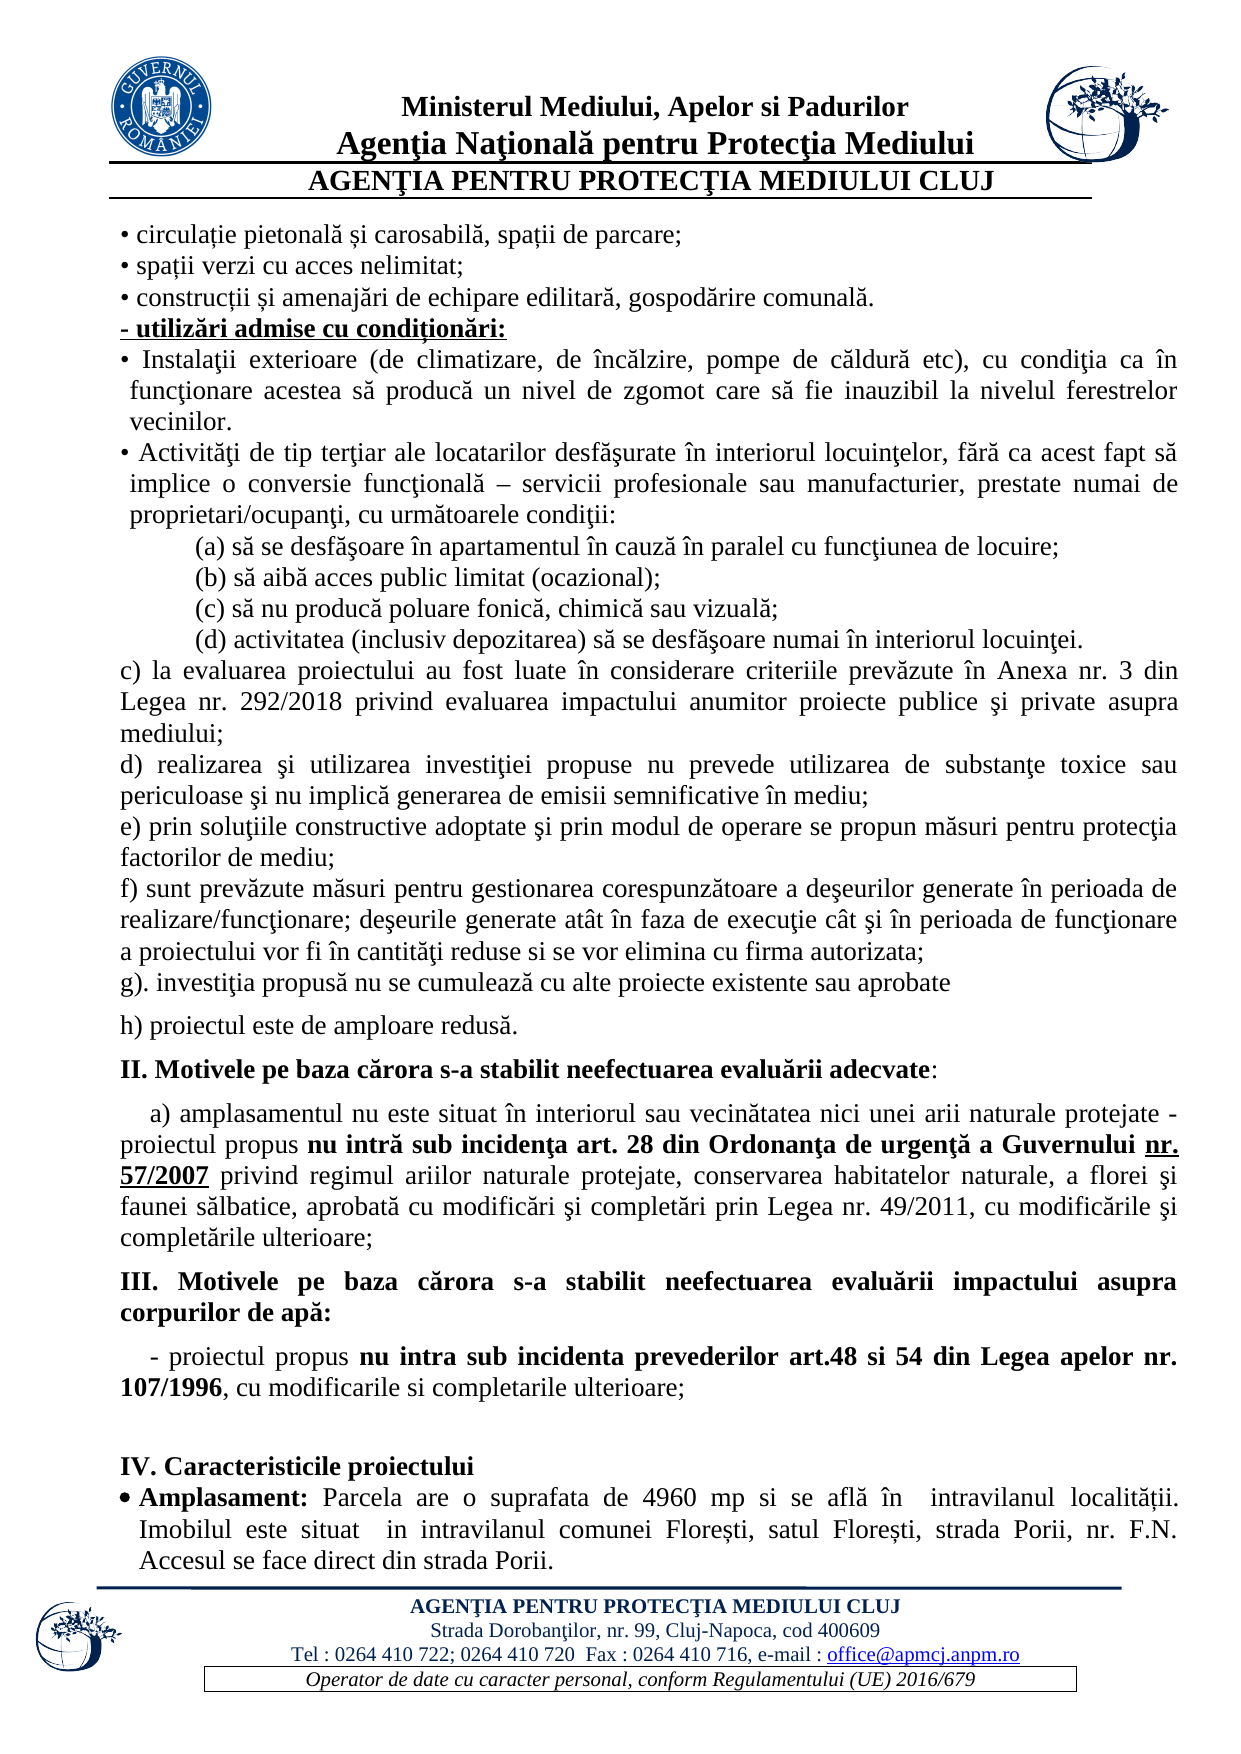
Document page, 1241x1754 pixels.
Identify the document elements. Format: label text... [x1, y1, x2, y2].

text • construcții și amenajări de echipare edilitară, gospodărire comunală. [120, 281, 1179, 312]
list II. Motivele pe baza cărora s-a stabilit neefectuarea evaluării adecvate: [120, 1053, 1178, 1084]
text a) amplasamentul nu este situat în interiorul sau vecinătatea nici unei arii naturale protejate - proiectul propus nu intră sub incidenţa art. 28 din Ordonanţa de urgenţă a Guvernului nr. 57/2007 privind regimul ariilor naturale protejate, conservarea habitatelor naturale, a florei şi faunei sălbatice, aprobată cu modificări şi completări prin Legea nr. 49/2011, cu modificările şi completările ulterioare; [120, 1097, 1178, 1252]
text (b) să aibă acces public limitat (ocazional); [129, 561, 1179, 592]
text e) prin soluţiile constructive adoptate şi prin modul de operare se propun măsuri pentru protecţia factorilor de mediu; [120, 810, 1179, 872]
text • Activităţi de tip terţiar ale locatarilor desfăşurate în interiorul locuinţelor, fără ca acest fapt să implice o conversie funcţională – servicii profesionale sau manufacturier, prestate numai de proprietari/ocupanţi, cu următoarele condiţii: [120, 436, 1179, 530]
list IV. Caracteristicile proiectului [120, 1450, 1179, 1481]
text - proiectul propus nu intra sub incidenta prevederilor art.48 si 54 din Legea apelor nr. 107/1996, cu modificarile si completarile ulterioare; [120, 1340, 1178, 1402]
text • Instalaţii exterioare (de climatizare, de încălzire, pompe de căldură etc), cu condiţia ca în funcţionare acestea să producă un nivel de zgomot care să fie inauzibil la nivelul ferestrelor vecinilor. [120, 343, 1179, 436]
text - utilizări admise cu condiționări: [120, 312, 1179, 343]
text f) sunt prevăzute măsuri pentru gestionarea corespunzătoare a deşeurilor generate în perioada de realizare/funcţionare; deşeurile generate atât în faza de execuţie cât şi în perioada de funcţionare a proiectului vor fi în cantităţi reduse si se vor elimina cu firma autorizata; [120, 872, 1179, 966]
list III. Motivele pe baza cărora s-a stabilit neefectuarea evaluării impactului asupra corpurilor de apă: [120, 1265, 1178, 1327]
text h) proiectul este de amploare redusă. [120, 1009, 1178, 1041]
text g). investiţia propusă nu se cumulează cu alte proiecte existente sau aprobate [120, 966, 1179, 997]
list d) realizarea şi utilizarea investiţiei propuse nu prevede utilizarea de substanţe toxice sau periculoase şi nu implică generarea de emisii semnificative în mediu; [120, 748, 1179, 810]
text • spații verzi cu acces nelimitat; [120, 249, 1179, 281]
text (d) activitatea (inclusiv depozitarea) să se desfăşoare numai în interiorul locuinţei. [129, 623, 1179, 654]
text • circulație pietonală și carosabilă, spații de parcare; [120, 218, 1179, 249]
list c) la evaluarea proiectului au fost luate în considerare criteriile prevăzute în Anexa nr. 3 din Legea nr. 292/2018 privind evaluarea impactului anumitor proiecte publice şi private asupra mediului; [120, 654, 1179, 748]
text (a) să se desfăşoare în apartamentul în cauză în paralel cu funcţiunea de locuire; [129, 530, 1179, 561]
list Amplasament: Parcela are o suprafata de 4960 mp si se află în intravilanul localității. Imobilul este situat in intravilanul comunei Florești, satul Florești, strada Porii, nr. F.N. Accesul se face direct din strada Porii. [120, 1481, 1179, 1575]
picture [110, 55, 212, 157]
text (c) să nu producă poluare fonică, chimică sau vizuală; [129, 592, 1179, 623]
